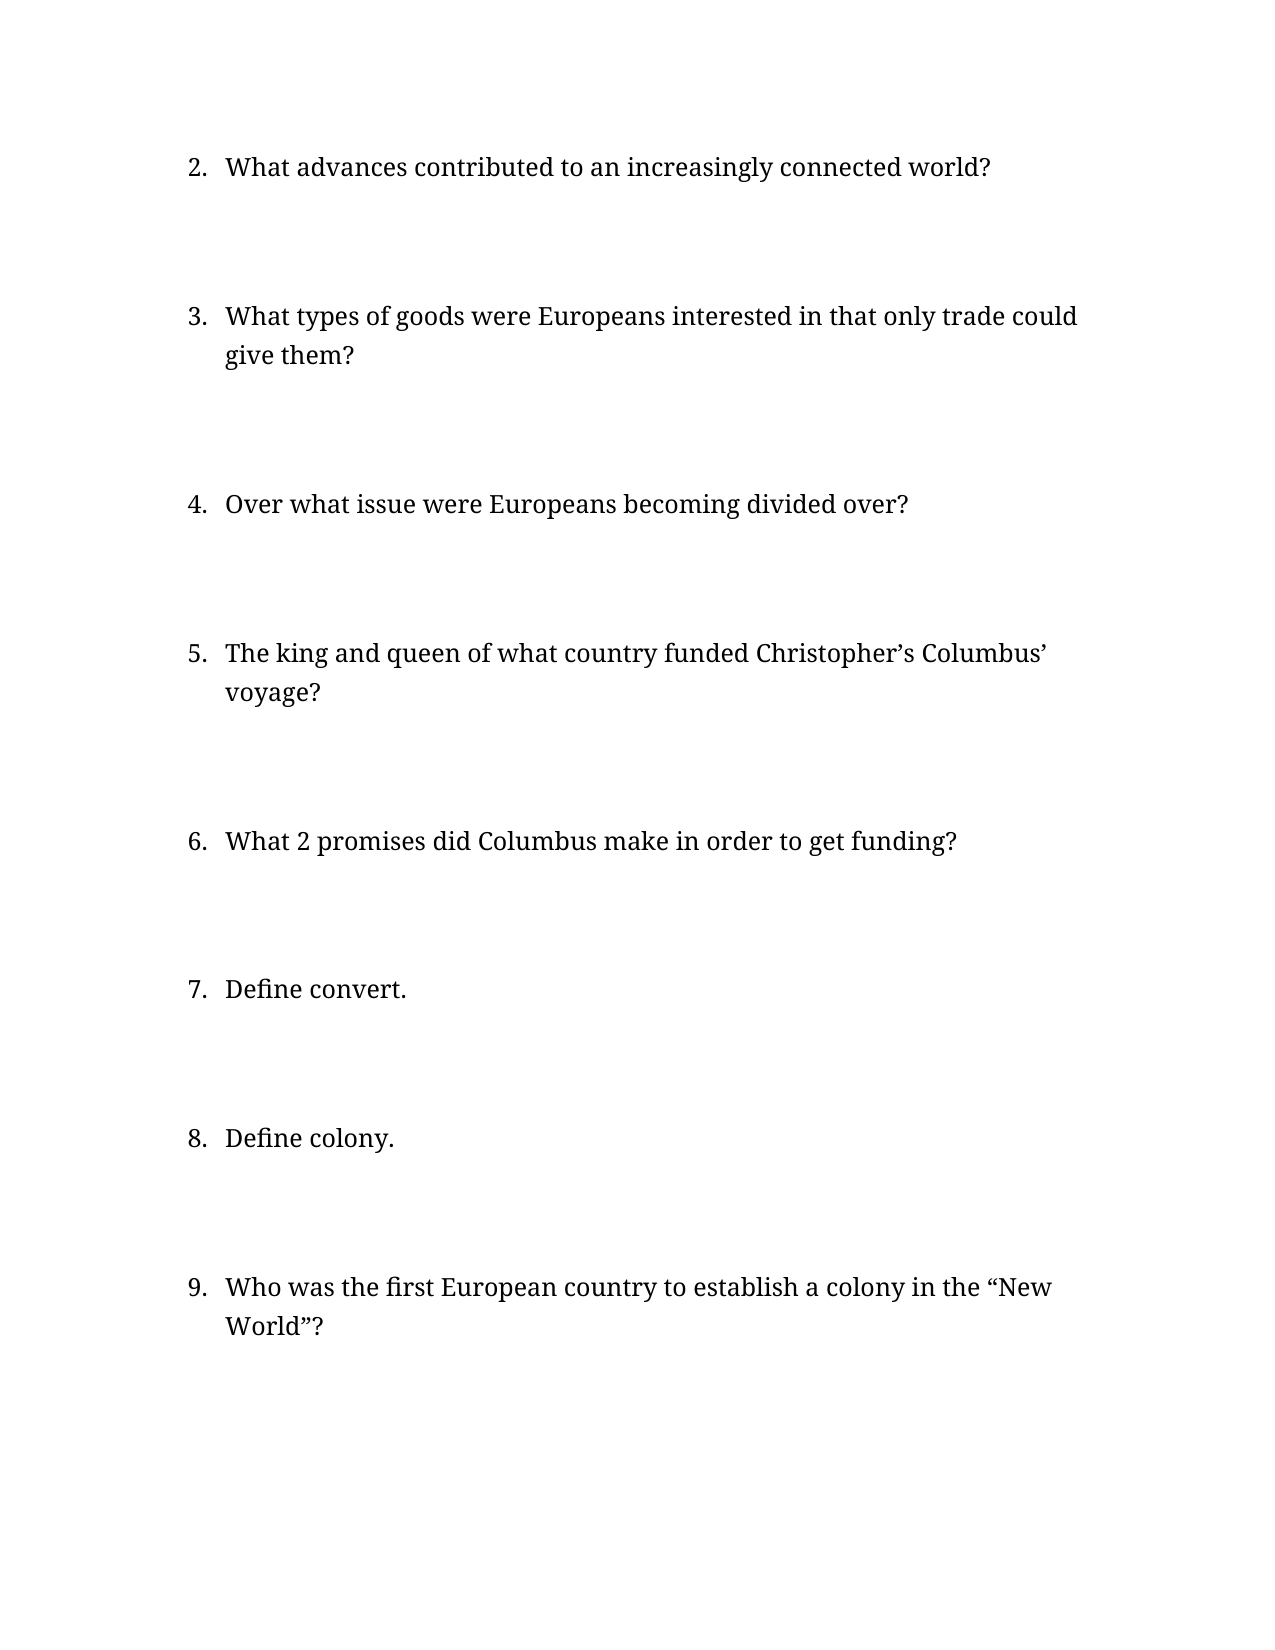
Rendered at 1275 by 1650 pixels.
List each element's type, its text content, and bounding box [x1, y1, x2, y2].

list What advances contributed to an increasingly connected world? [187, 150, 1125, 294]
list What types of goods were Europeans interested in that only trade could give them? [187, 299, 1125, 482]
list Define convert. [187, 972, 1125, 1117]
list Define colony. [187, 1121, 1125, 1265]
list Over what issue were Europeans becoming divided over? [187, 487, 1125, 631]
list Who was the first European country to establish a colony in the “New World”? [187, 1269, 1125, 1453]
list The king and queen of what country funded Christopher’s Columbus’ voyage? [187, 635, 1125, 819]
list What 2 promises did Columbus make in order to get funding? [187, 823, 1125, 968]
